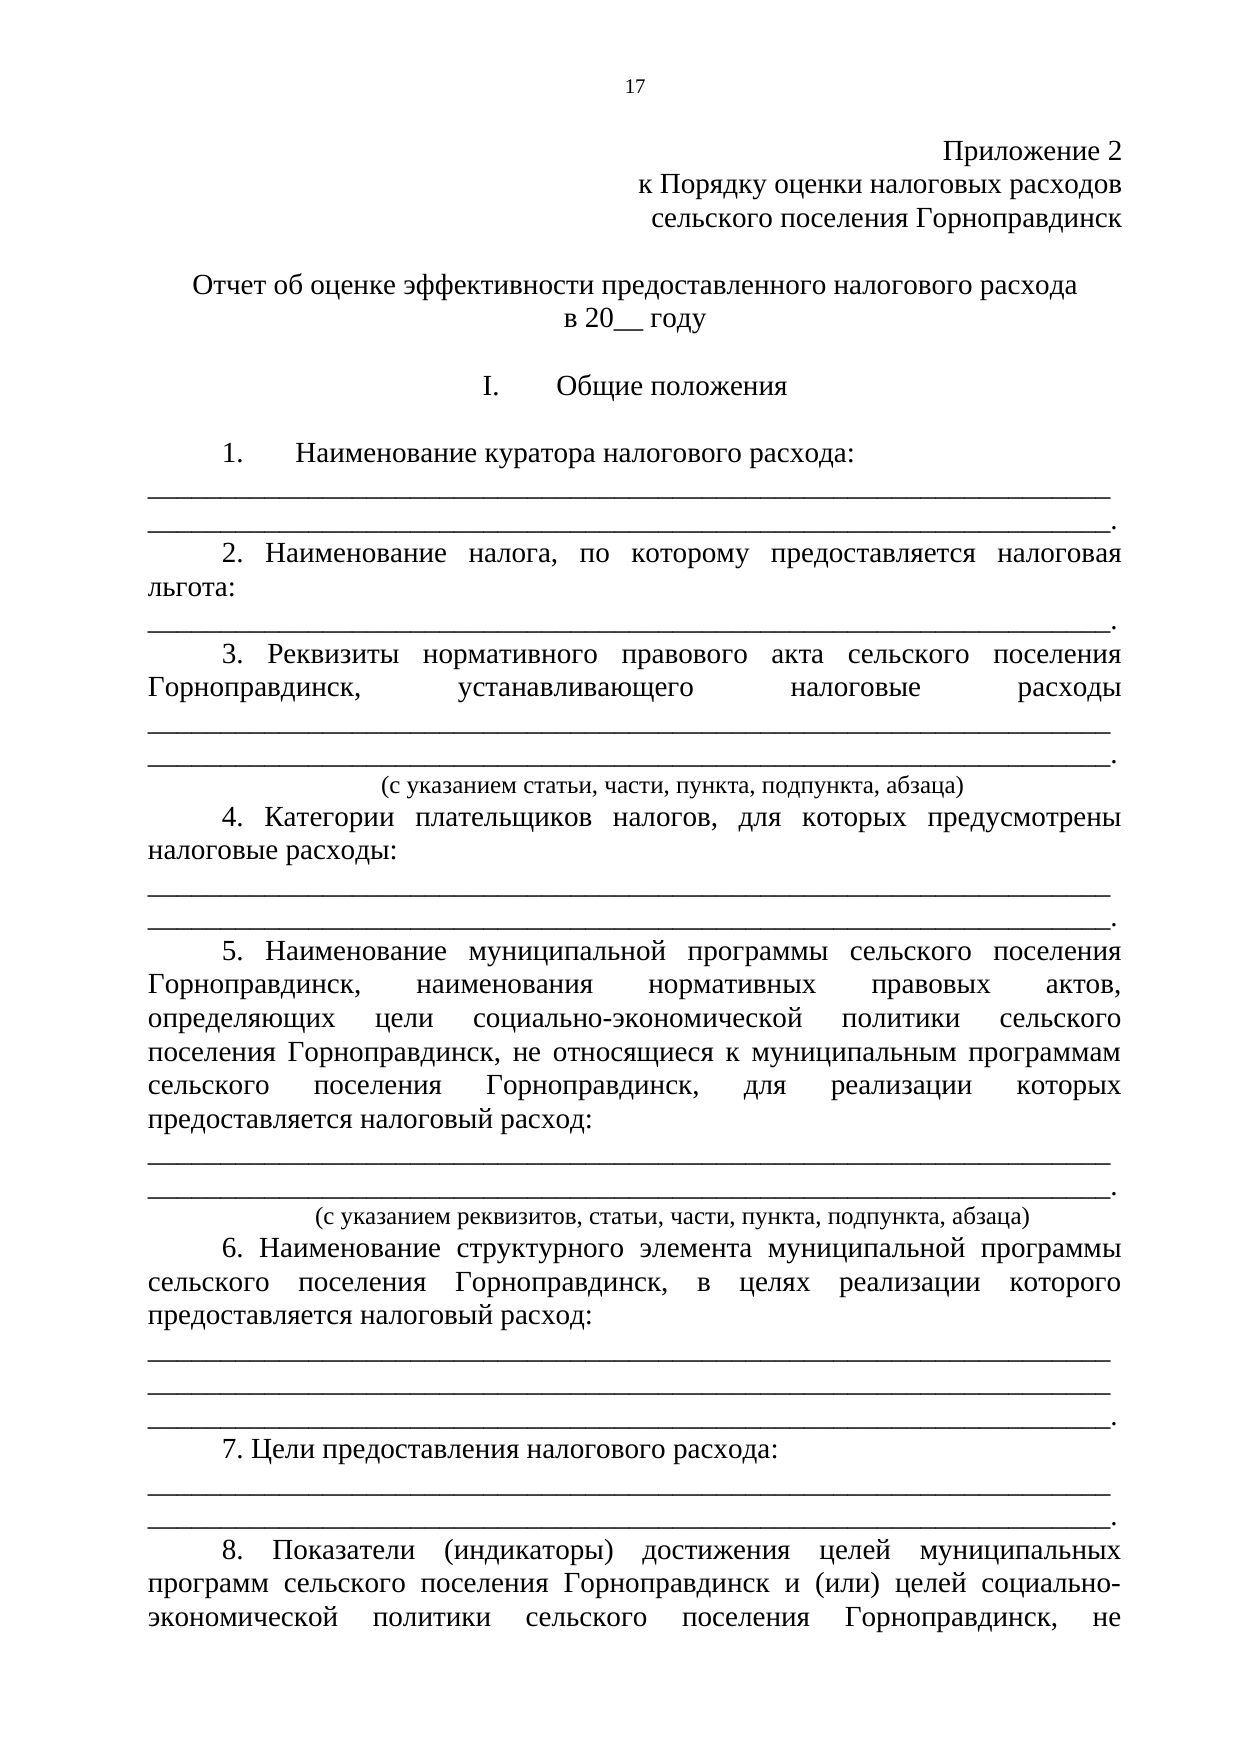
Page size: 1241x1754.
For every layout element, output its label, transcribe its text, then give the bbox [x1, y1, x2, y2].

text __________________________________________________________________ [148, 1331, 1122, 1364]
text ____________________________________________________________________________________________________________________________________. [148, 1134, 1122, 1201]
text __________________________________________________________________. [148, 737, 1122, 770]
text 2. Наименование налога, по которому предоставляется налоговая льгота: __________________________________________________________________. [148, 535, 1122, 636]
text сельского поселения Горноправдинск [148, 200, 1122, 233]
text (с указанием реквизитов, статьи, части, пункта, подпункта, абзаца) [148, 1201, 1122, 1230]
text ____________________________________________________________________________________________________________________________________. [148, 1364, 1122, 1431]
list Общие положения [148, 368, 1122, 401]
text (с указанием статьи, части, пункта, подпункта, абзаца) [148, 770, 1122, 799]
list Наименование куратора налогового расхода: [148, 435, 1122, 468]
text к Порядку оценки налоговых расходов [148, 166, 1122, 200]
list ____________________________________________________________________________________________________________________________________. [148, 468, 1122, 535]
text 4. Категории плательщиков налогов, для которых предусмотрены налоговые расходы: [148, 799, 1122, 866]
text ____________________________________________________________________________________________________________________________________. [148, 866, 1122, 933]
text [148, 1532, 1122, 1633]
text 5. Наименование муниципальной программы сельского поселения Горноправдинск, наименования нормативных правовых актов, определяющих цели социально-экономической политики сельского поселения Горноправдинск, не относящиеся к муниципальным программам сельского поселения Горноправдинск, для реализации которых предоставляется налоговый расход: [148, 933, 1122, 1134]
text 3. Реквизиты нормативного правового акта сельского поселения Горноправдинск, устанавливающего налоговые расходы __________________________________________________________________ [148, 636, 1122, 737]
text 7. Цели предоставления налогового расхода: [148, 1431, 1122, 1465]
text ____________________________________________________________________________________________________________________________________. [148, 1465, 1122, 1532]
text Отчет об оценке эффективности предоставленного налогового расхода [148, 267, 1122, 301]
text Приложение 2 [650, 133, 1122, 166]
text в 20__ году [148, 301, 1122, 334]
text 6. Наименование структурного элемента муниципальной программы сельского поселения Горноправдинск, в целях реализации которого предоставляется налоговый расход: [148, 1230, 1122, 1331]
